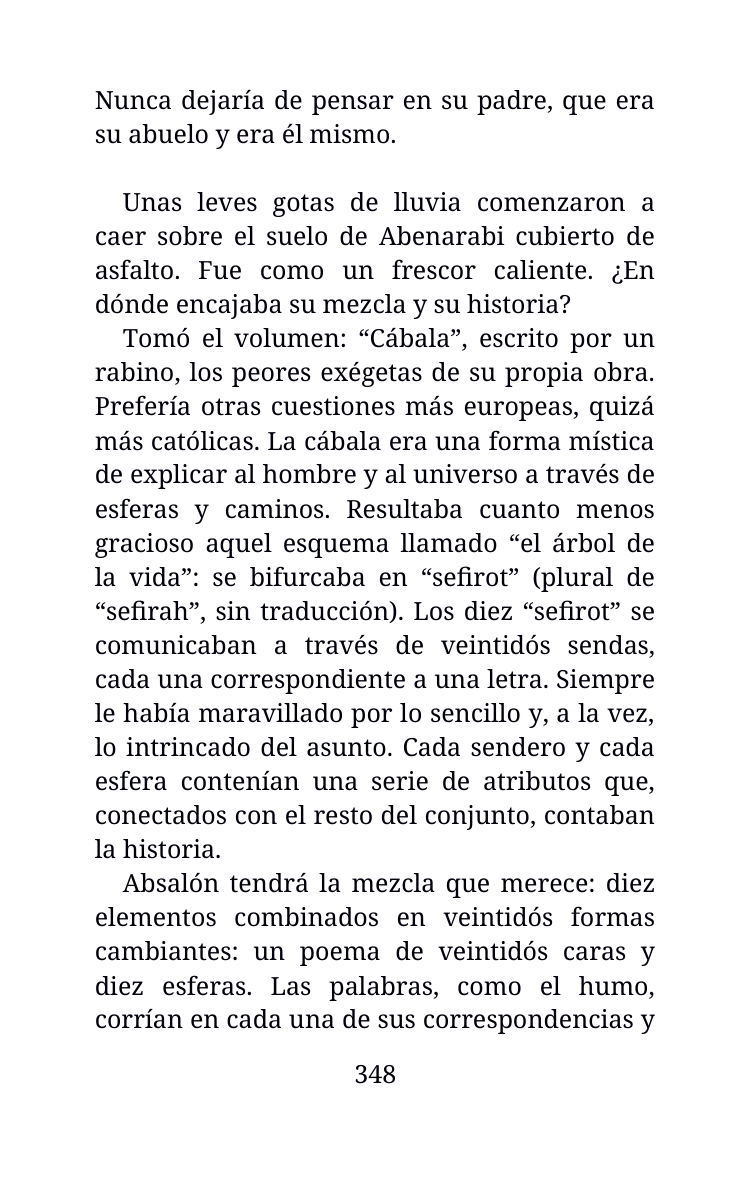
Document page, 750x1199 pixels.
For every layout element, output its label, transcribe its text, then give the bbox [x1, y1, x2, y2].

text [94, 82, 656, 151]
text Unas leves gotas de lluvia comenzaron a caer sobre el suelo de Abenarabi cubierto de asfalto. Fue como un frescor caliente. ¿En dónde encajaba su mezcla y su historia? [94, 185, 656, 321]
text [94, 866, 656, 1036]
text Tomó el volumen: “Cábala”, escrito por un rabino, los peores exégetas de su propia obra. Prefería otras cuestiones más europeas, quizá más católicas. La cábala era una forma mística de explicar al hombre y al universo a través de esferas y caminos. Resultaba cuanto menos gracioso aquel esquema llamado “el árbol de la vida”: se bifurcaba en “sefirot” (plural de “sefirah”, sin traducción). Los diez “sefirot” se comunicaban a través de veintidós sendas, cada una correspondiente a una letra. Siempre le había maravillado por lo sencillo y, a la vez, lo intrincado del asunto. Cada sendero y cada esfera contenían una serie de atributos que, conectados con el resto del conjunto, contaban la historia. [94, 321, 656, 866]
